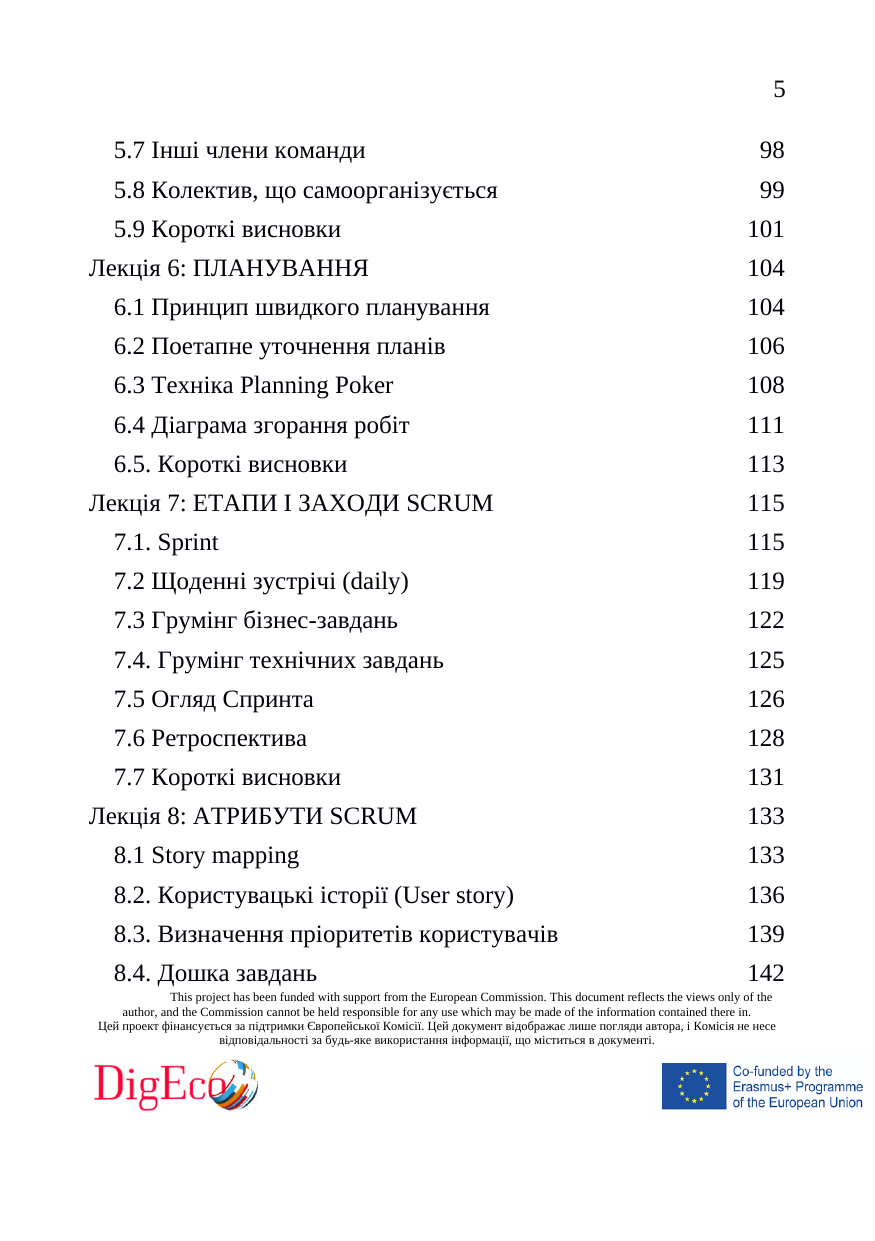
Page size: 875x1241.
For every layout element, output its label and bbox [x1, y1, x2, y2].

picture [651, 1053, 874, 1118]
picture [91, 1055, 261, 1115]
